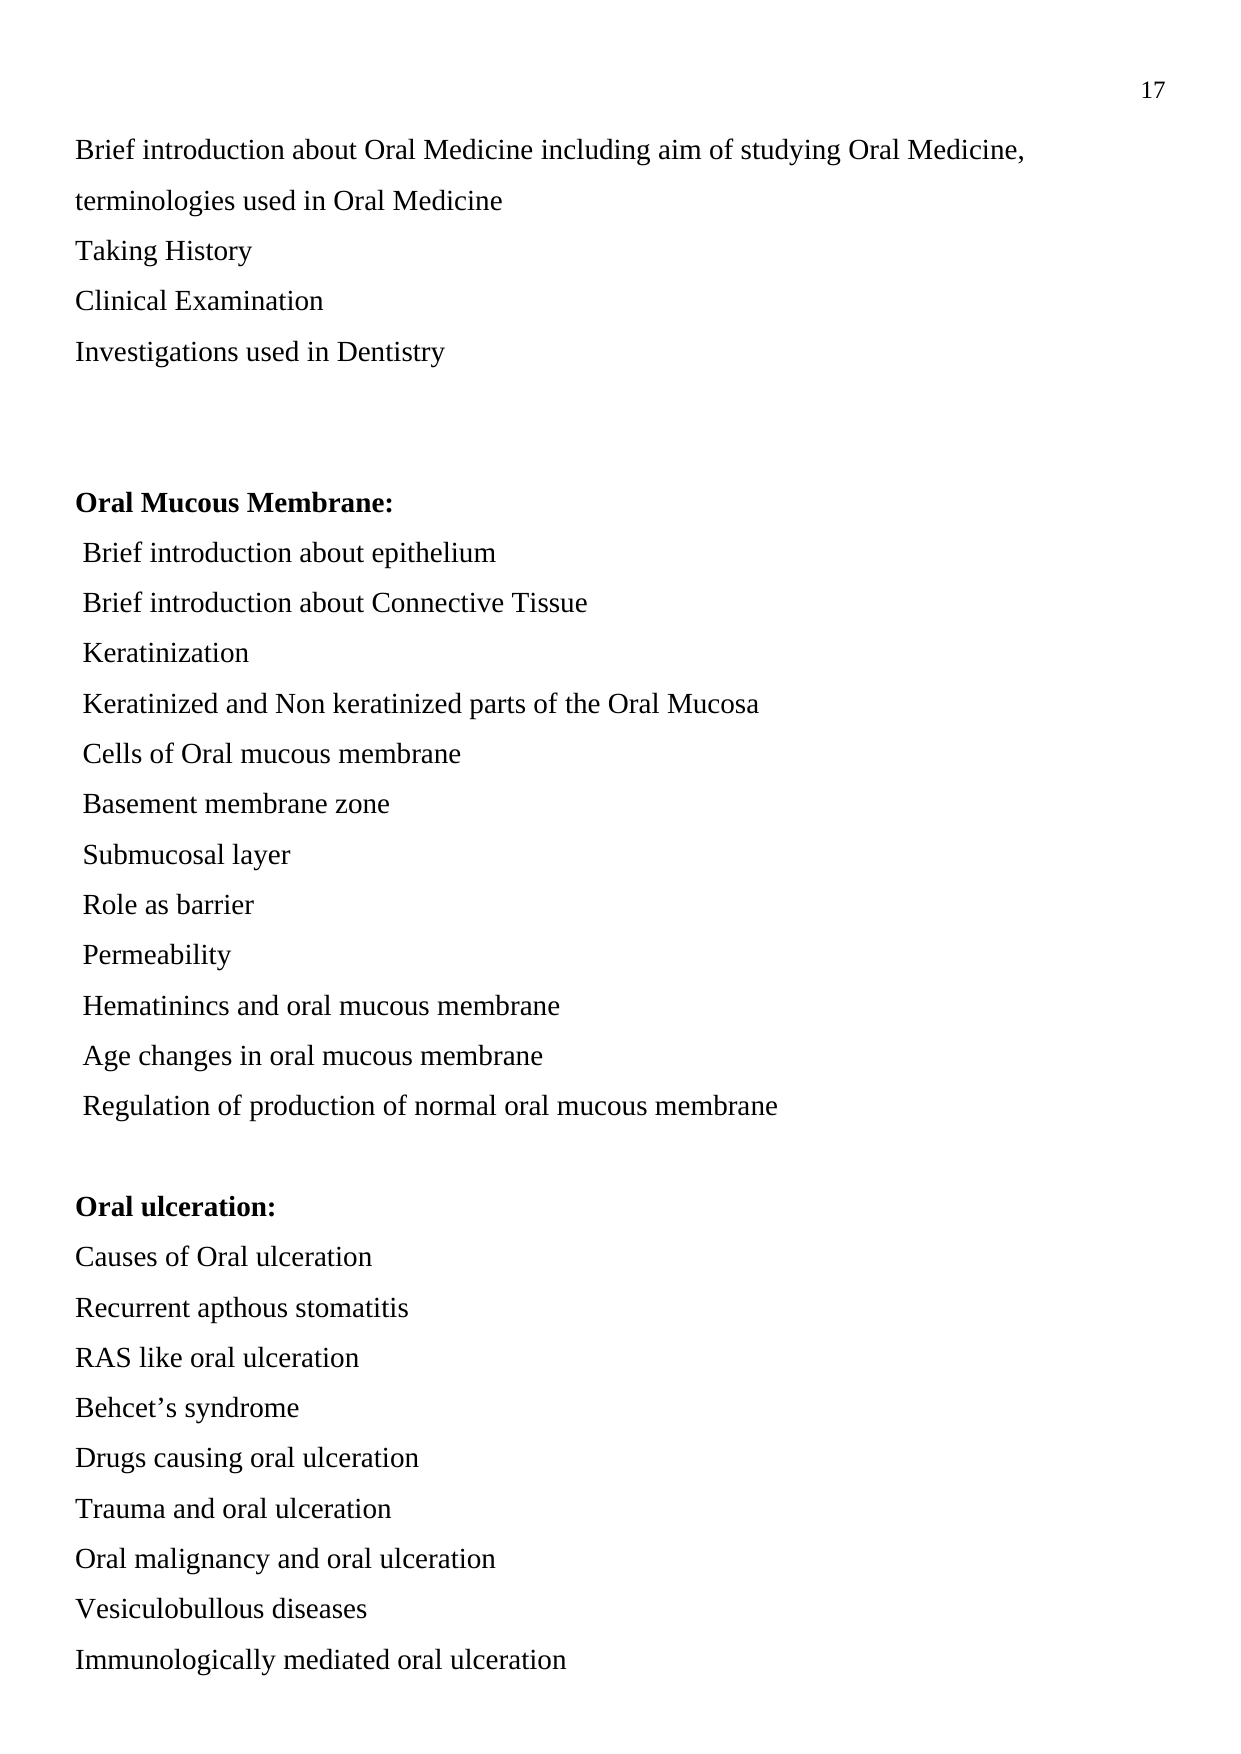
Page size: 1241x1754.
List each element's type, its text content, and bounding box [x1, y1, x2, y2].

text Oral Mucous Membrane: [75, 485, 1165, 518]
text Basement membrane zone [47, 787, 1165, 820]
text Permeability [47, 937, 1165, 971]
text Keratinization [47, 636, 1165, 669]
text Trauma and oral ulceration [75, 1491, 1165, 1524]
text Hematinincs and oral mucous membrane [47, 988, 1165, 1021]
text Oral ulceration: [75, 1189, 1165, 1223]
text Taking History [75, 233, 1165, 267]
text Age changes in oral mucous membrane [47, 1038, 1165, 1072]
text RAS like oral ulceration [75, 1340, 1165, 1373]
text Oral malignancy and oral ulceration [75, 1541, 1165, 1575]
text Role as barrier [47, 887, 1165, 921]
text Vesiculobullous diseases [75, 1592, 1165, 1625]
text Cells of Oral mucous membrane [47, 736, 1165, 770]
text Investigations used in Dentistry [75, 334, 1165, 367]
text Behcet’s syndrome [75, 1390, 1165, 1424]
text Recurrent apthous stomatitis [75, 1290, 1165, 1323]
text Clinical Examination [75, 283, 1165, 317]
text Drugs causing oral ulceration [75, 1441, 1165, 1474]
text Regulation of production of normal oral mucous membrane [47, 1088, 1165, 1122]
text Immunologically mediated oral ulceration [75, 1642, 1165, 1675]
text Submucosal layer [47, 837, 1165, 870]
text Brief introduction about epithelium [75, 535, 1165, 568]
text Keratinized and Non keratinized parts of the Oral Mucosa [47, 686, 1165, 719]
text Brief introduction about Connective Tissue [47, 585, 1165, 619]
text Brief introduction about Oral Medicine including aim of studying Oral Medicine, terminologies used in Oral Medicine [75, 132, 1165, 216]
text Causes of Oral ulceration [75, 1239, 1165, 1273]
